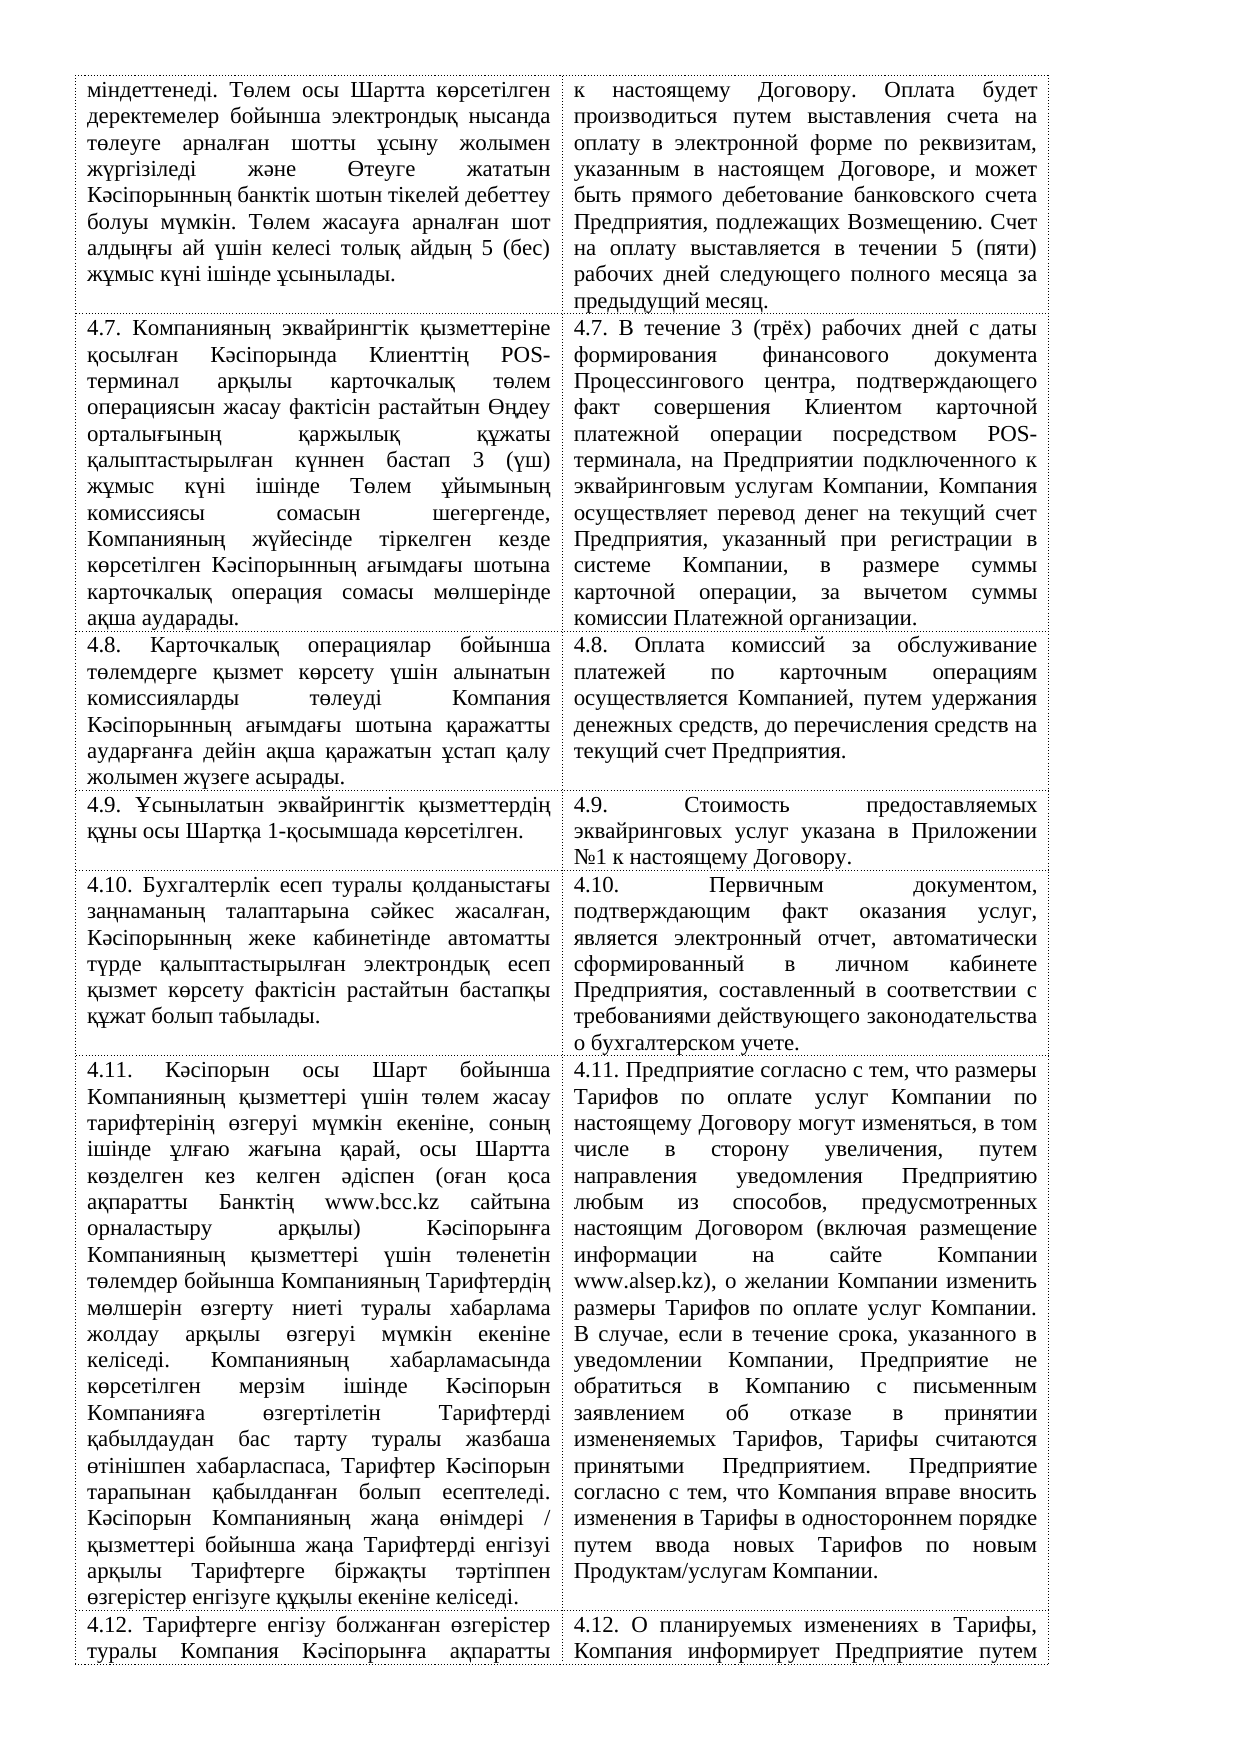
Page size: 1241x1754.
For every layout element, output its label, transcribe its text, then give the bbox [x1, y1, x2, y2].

table_cell 4.8. Оплата комиссий за обслуживание платежей по карточным операциям осуществляется Компанией, путем удержания денежных средств, до перечисления средств на текущий счет Предприятия. [562, 631, 1049, 790]
table_cell 4.8. Карточкалық операциялар бойынша төлемдерге қызмет көрсету үшін алынатын комиссияларды төлеуді Компания Кәсіпорынның ағымдағы шотына қаражатты аударғанға дейін ақша қаражатын ұстап қалу жолымен жүзеге асырады. [76, 631, 562, 790]
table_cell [76, 75, 562, 313]
table_cell 4.11. Предприятие согласно с тем, что размеры Тарифов по оплате услуг Компании по настоящему Договору могут изменяться, в том числе в сторону увеличения, путем направления уведомления Предприятию любым из способов, предусмотренных настоящим Договором (включая размещение информации на сайте Компании www.alsep.kz), о желании Компании изменить размеры Тарифов по оплате услуг Компании. В случае, если в течение срока, указанного в уведомлении Компании, Предприятие не обратиться в Компанию с письменным заявлением об отказе в принятии измененяемых Тарифов, Тарифы считаются принятыми Предприятием. Предприятие согласно с тем, что Компания вправе вносить изменения в Тарифы в одностороннем порядке путем ввода новых Тарифов по новым Продуктам/услугам Компании. [562, 1055, 1049, 1610]
table_cell 4.7. Компанияның эквайрингтік қызметтеріне қосылған Кәсіпорында Клиенттің POS-терминал арқылы карточкалық төлем операциясын жасау фактісін растайтын Өңдеу орталығының қаржылық құжаты қалыптастырылған күннен бастап 3 (үш) жұмыс күні ішінде Төлем ұйымының комиссиясы сомасын шегергенде, Компанияның жүйесінде тіркелген кезде көрсетілген Кәсіпорынның ағымдағы шотына карточкалық операция сомасы мөлшерінде ақша аударады. [76, 313, 562, 631]
table_cell 4.9. Стоимость предоставляемых эквайринговых услуг указана в Приложении №1 к настоящему Договору. [562, 790, 1049, 870]
table_cell 4.11. Кәсіпорын осы Шарт бойынша Компанияның қызметтері үшін төлем жасау тарифтерінің өзгеруі мүмкін екеніне, соның ішінде ұлғаю жағына қарай, осы Шартта көзделген кез келген әдіспен (оған қоса ақпаратты Банктің www.bcc.kz сайтына орналастыру арқылы) Кәсіпорынға Компанияның қызметтері үшін төленетін төлемдер бойынша Компанияның Тарифтердің мөлшерін өзгерту ниеті туралы хабарлама жолдау арқылы өзгеруі мүмкін екеніне келіседі. Компанияның хабарламасында көрсетілген мерзім ішінде Кәсіпорын Компанияға өзгертілетін Тарифтерді қабылдаудан бас тарту туралы жазбаша өтінішпен хабарласпаса, Тарифтер Кәсіпорын тарапынан қабылданған болып есептеледі. Кәсіпорын Компанияның жаңа өнімдері / қызметтері бойынша жаңа Тарифтерді енгізуі арқылы Тарифтерге біржақты тәртіппен өзгерістер енгізуге құқылы екеніне келіседі. [76, 1055, 562, 1610]
table_cell 4.9. Ұсынылатын эквайрингтік қызметтердің құны осы Шартқа 1-қосымшада көрсетілген. [76, 790, 562, 870]
table_cell 4.10. Первичным документом, подтверждающим факт оказания услуг, является электронный отчет, автоматически сформированный в личном кабинете Предприятия, составленный в соответствии с требованиями действующего законодательства о бухгалтерском учете. [562, 870, 1049, 1055]
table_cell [562, 1610, 1049, 1663]
table_cell 4.10. Бухгалтерлік есеп туралы қолданыстағы заңнаманың талаптарына сәйкес жасалған, Кәсіпорынның жеке кабинетінде автоматты түрде қалыптастырылған электрондық есеп қызмет көрсету фактісін растайтын бастапқы құжат болып табылады. [76, 870, 562, 1055]
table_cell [562, 75, 1049, 313]
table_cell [76, 1610, 562, 1663]
table_cell 4.7. В течение 3 (трёх) рабочих дней с даты формирования финансового документа Процессингового центра, подтверждающего факт совершения Клиентом карточной платежной операции посредством POS-терминала, на Предприятии подключенного к эквайринговым услугам Компании, Компания осуществляет перевод денег на текущий счет Предприятия, указанный при регистрации в системе Компании, в размере суммы карточной операции, за вычетом суммы комиссии Платежной организации. [562, 313, 1049, 631]
